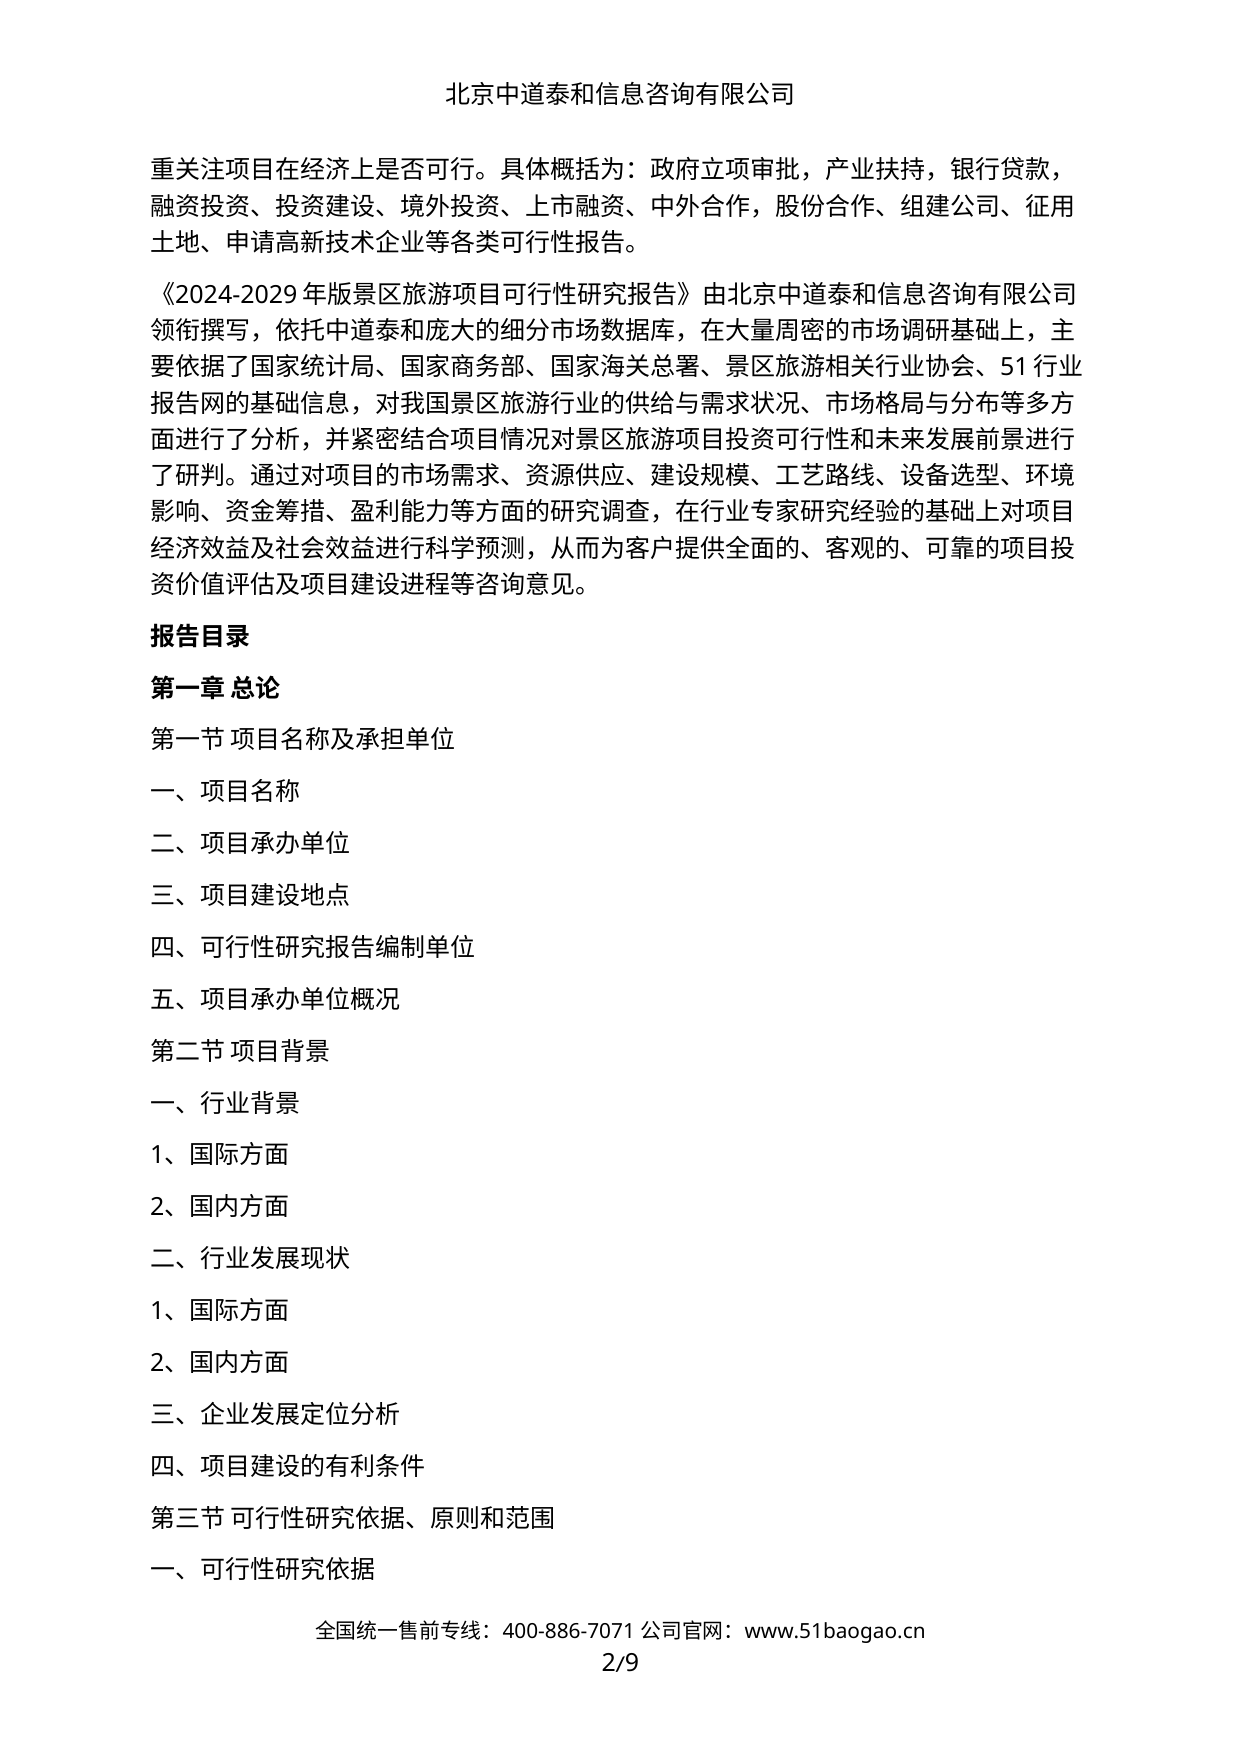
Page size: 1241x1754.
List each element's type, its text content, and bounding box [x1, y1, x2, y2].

text 2、国内方面 [150, 1342, 1090, 1379]
text 2、国内方面 [150, 1187, 1090, 1223]
text 三、企业发展定位分析 [150, 1394, 1090, 1431]
text 一、可行性研究依据 [150, 1550, 1090, 1586]
text 三、项目建设地点 [150, 876, 1090, 912]
text 第二节 项目背景 [150, 1031, 1090, 1067]
text 1、国际方面 [150, 1291, 1090, 1327]
text 四、可行性研究报告编制单位 [150, 927, 1090, 964]
text 第一章 总论 [150, 668, 1090, 704]
text 五、项目承办单位概况 [150, 979, 1090, 1016]
text 一、项目名称 [150, 772, 1090, 808]
text 第一节 项目名称及承担单位 [150, 720, 1090, 756]
text 报告目录 [150, 616, 1090, 652]
text 二、行业发展现状 [150, 1239, 1090, 1275]
text 四、项目建设的有利条件 [150, 1446, 1090, 1482]
text 1、国际方面 [150, 1135, 1090, 1171]
text 二、项目承办单位 [150, 824, 1090, 860]
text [150, 150, 1090, 259]
text 第三节 可行性研究依据、原则和范围 [150, 1498, 1090, 1534]
text 《2024-2029年版景区旅游项目可行性研究报告》由北京中道泰和信息咨询有限公司领衔撰写，依托中道泰和庞大的细分市场数据库，在大量周密的市场调研基础上，主要依据了国家统计局、国家商务部、国家海关总署、景区旅游相关行业协会、51行业报告网的基础信息，对我国景区旅游行业的供给与需求状况、市场格局与分布等多方面进行了分析，并紧密结合项目情况对景区旅游项目投资可行性和未来发展前景进行了研判。通过对项目的市场需求、资源供应、建设规模、工艺路线、设备选型、环境影响、资金筹措、盈利能力等方面的研究调查，在行业专家研究经验的基础上对项目经济效益及社会效益进行科学预测，从而为客户提供全面的、客观的、可靠的项目投资价值评估及项目建设进程等咨询意见。 [150, 274, 1090, 601]
text 一、行业背景 [150, 1083, 1090, 1119]
